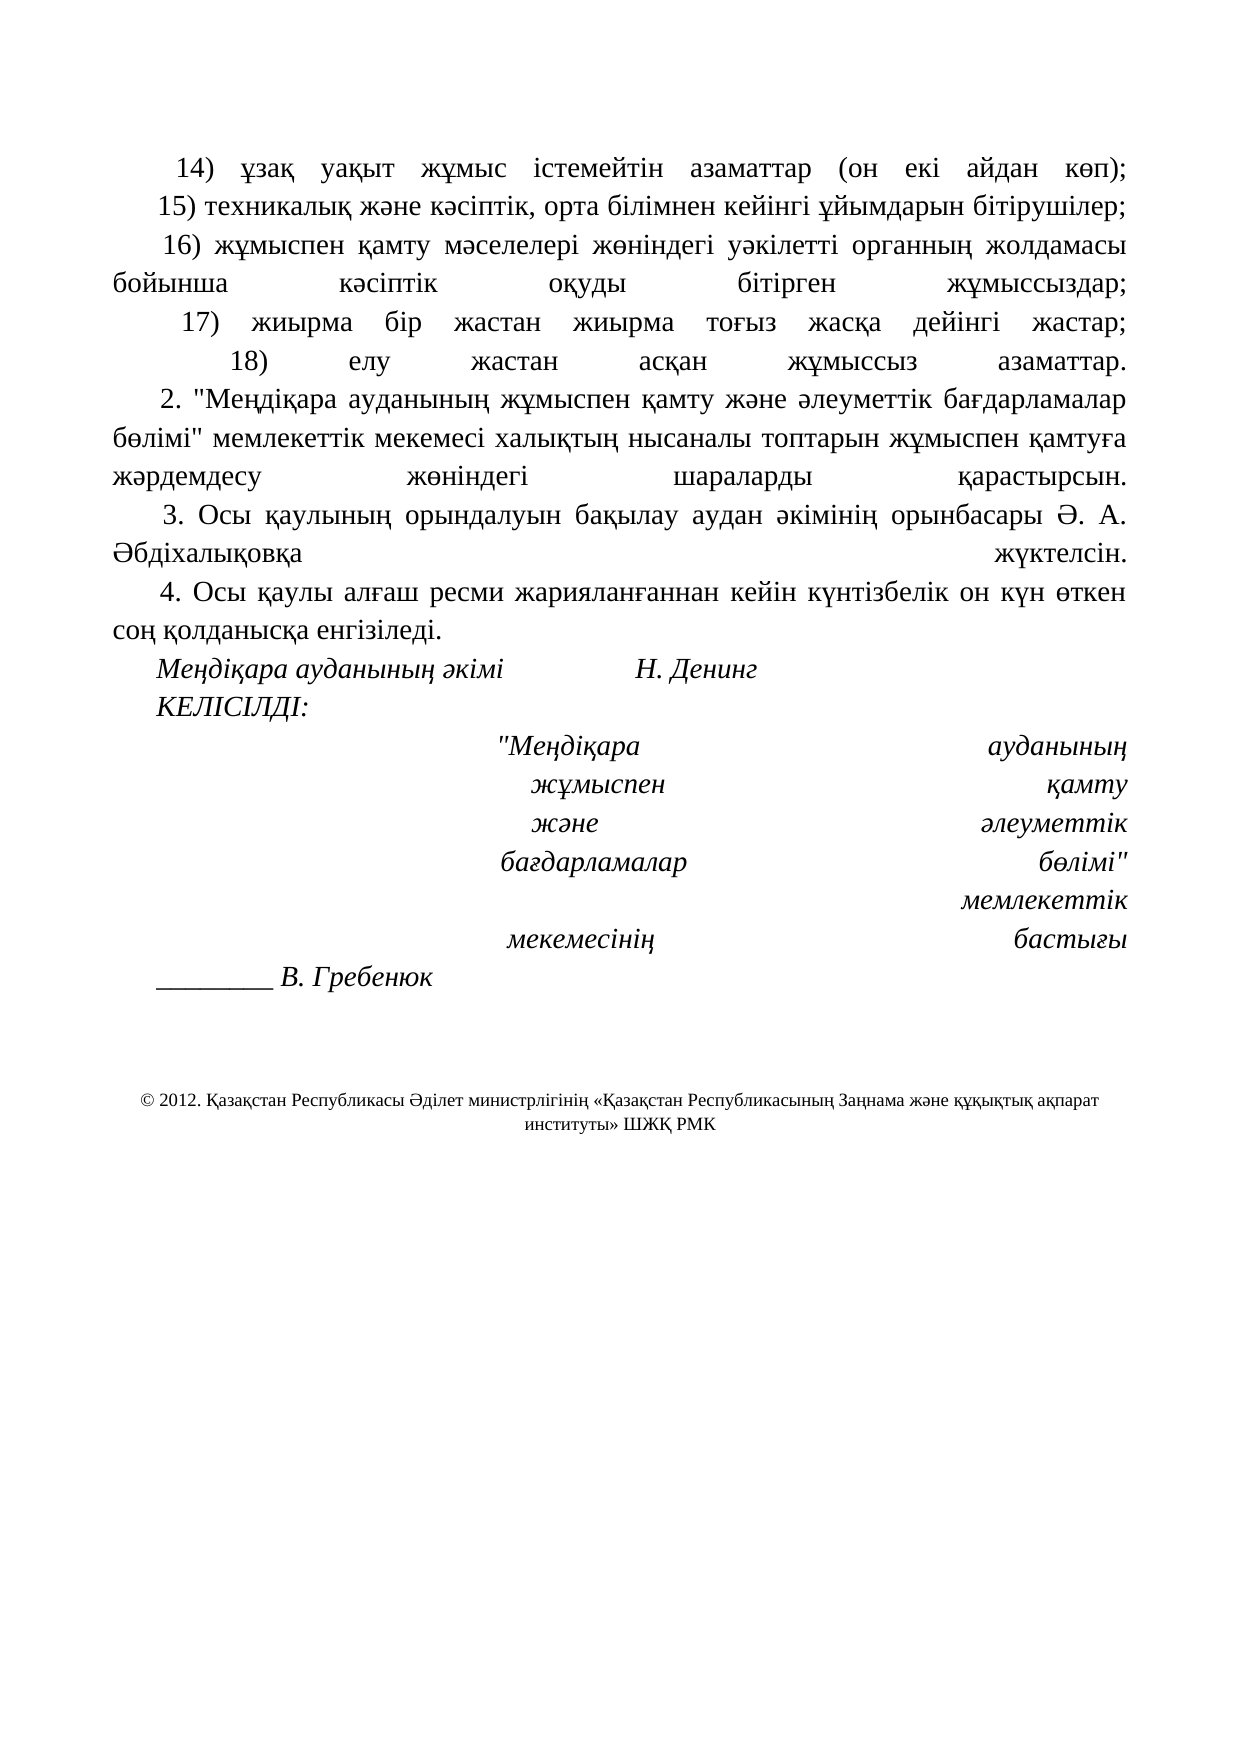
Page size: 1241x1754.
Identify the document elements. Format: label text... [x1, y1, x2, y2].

text Меңдіқара ауданының әкімі Н. Денинг [112, 651, 1128, 684]
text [112, 150, 1128, 646]
text © 2012. Қазақстан Республикасы Әділет министрлігінің «Қазақстан Республикасының Заңнама және құқықтық ақпарат институты» ШЖҚ РМК [112, 1088, 1128, 1135]
text КЕЛІСІЛДІ: [112, 689, 1128, 723]
text "Меңдіқара ауданының жұмыспен қамту және әлеуметтік бағдарламалар бөлімі" мемлекеттік мекемесінің бастығы ________ В. Гребенюк [112, 728, 1128, 993]
